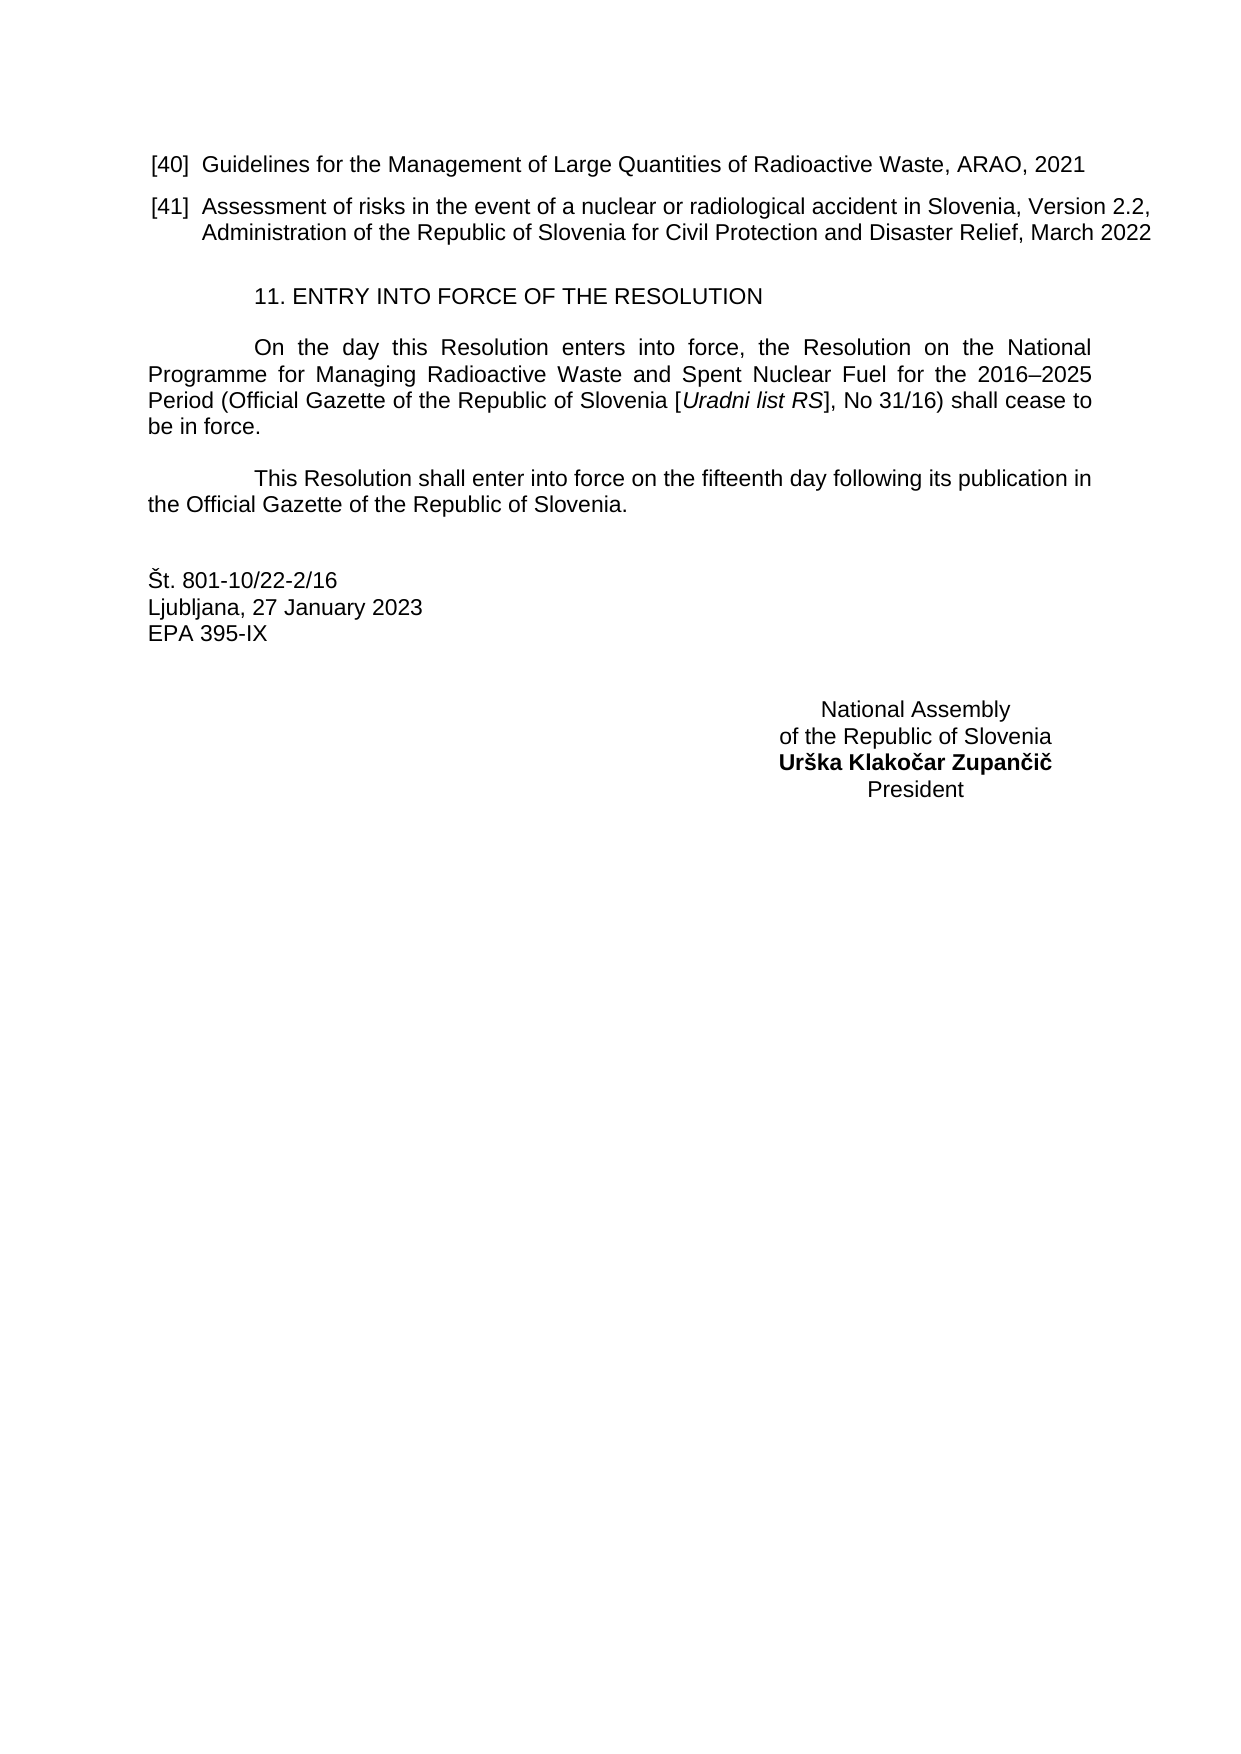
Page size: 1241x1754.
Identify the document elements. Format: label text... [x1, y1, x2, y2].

table_cell [40] [148, 148, 198, 189]
text EPA 395-IX [148, 620, 1093, 646]
table_cell Assessment of risks in the event of a nuclear or radiological accident in Slovenia, Version 2.2, Administration of the Republic of Slovenia for Civil Protection and Disaster Relief, March 2022 [199, 190, 1199, 258]
text Št. 801-10/22-2/16 [148, 567, 1093, 594]
text This Resolution shall enter into force on the fifteenth day following its publication in the Official Gazette of the Republic of Slovenia. [148, 465, 1093, 517]
text 11. ENTRY INTO FORCE OF THE RESOLUTION [148, 283, 1093, 309]
table_cell [41] [148, 190, 198, 258]
text Ljubljana, 27 January 2023 [148, 594, 1093, 620]
text National Assembly of the Republic of Slovenia Urška Klakočar Zupančič President [738, 696, 1093, 802]
text On the day this Resolution enters into force, the Resolution on the National Programme for Managing Radioactive Waste and Spent Nuclear Fuel for the 2016–2025 Period (Official Gazette of the Republic of Slovenia [Uradni list RS], No 31/16) shall cease to be in force. [148, 334, 1093, 440]
table_cell Guidelines for the Management of Large Quantities of Radioactive Waste, ARAO, 2021 [199, 148, 1199, 189]
